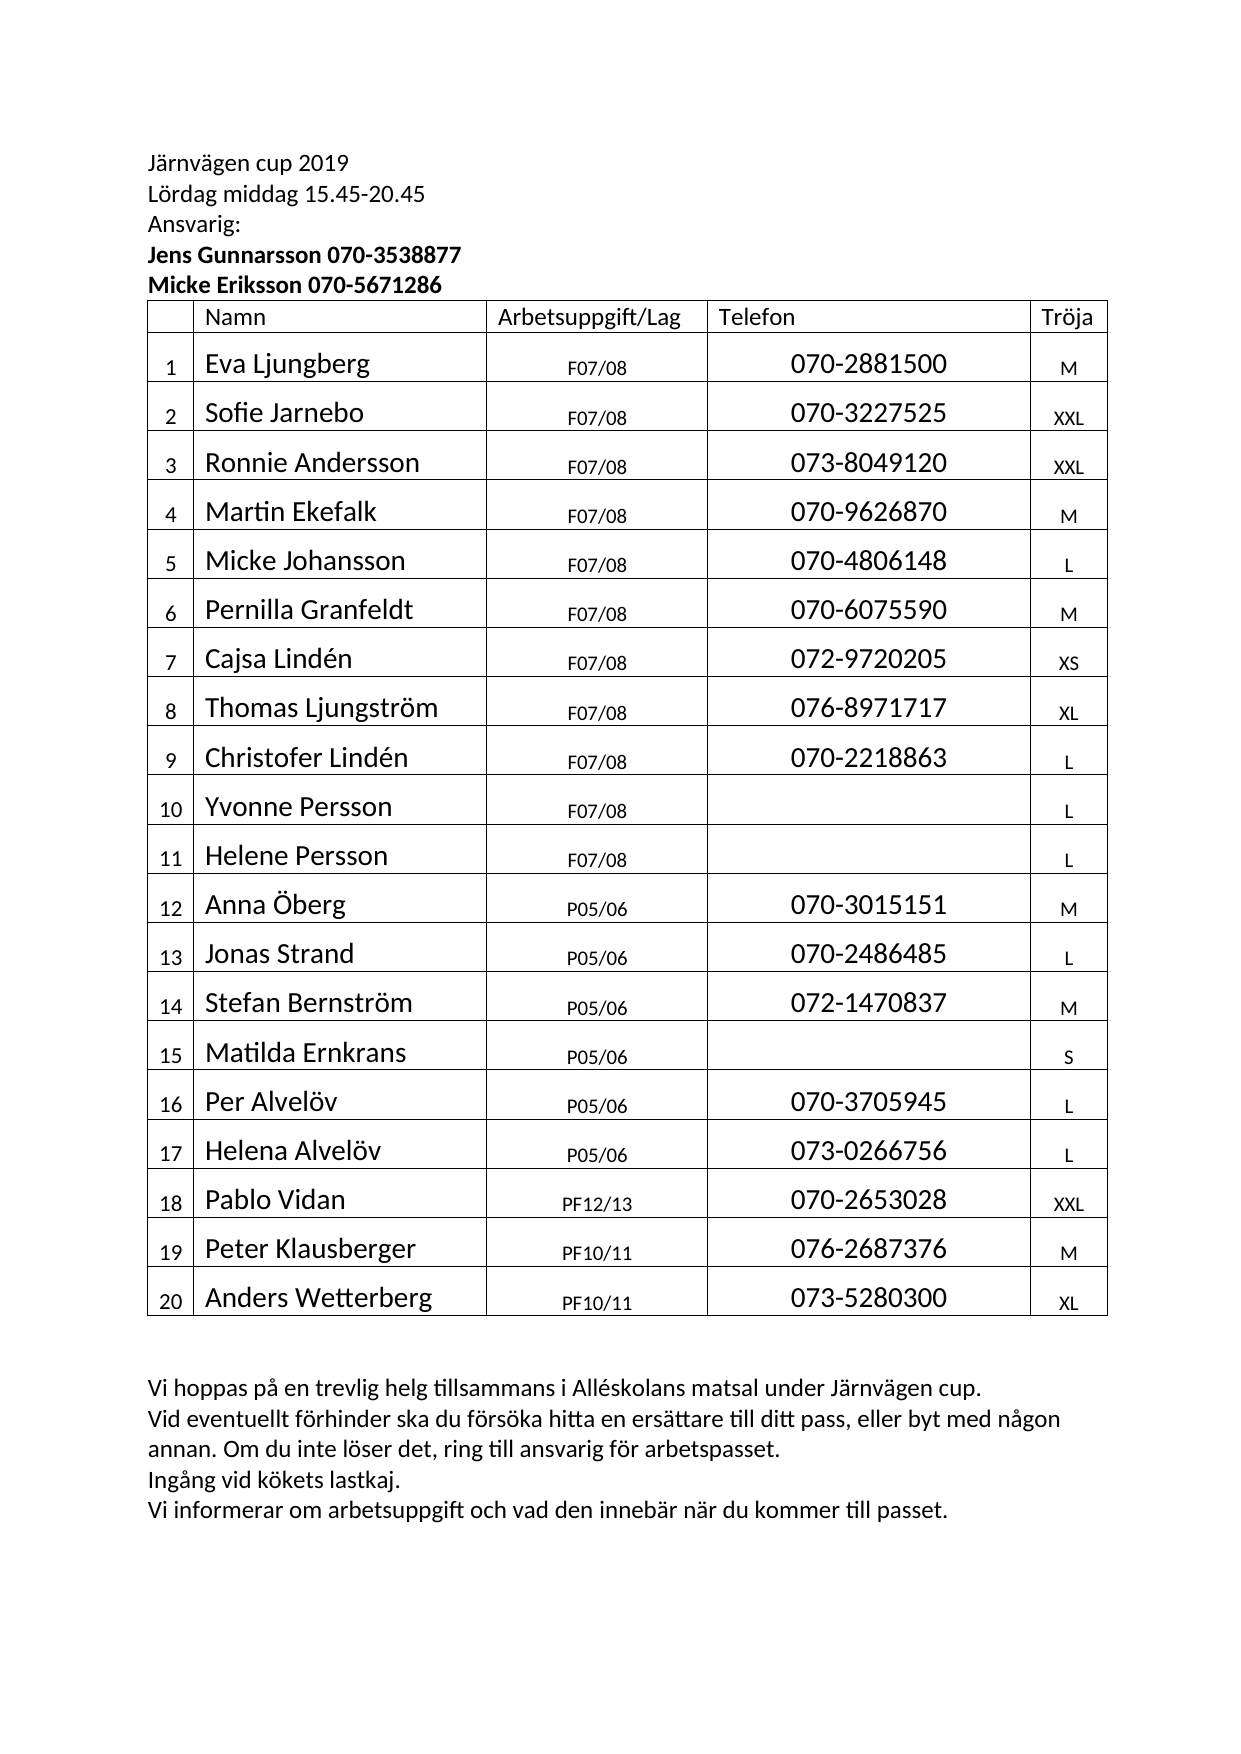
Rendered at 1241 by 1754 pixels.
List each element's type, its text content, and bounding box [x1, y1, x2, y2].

table_cell 070-3227525 [708, 382, 1030, 430]
table_cell Jonas Strand [194, 923, 486, 971]
table_cell P05/06 [487, 972, 707, 1020]
table_cell F07/08 [487, 431, 707, 479]
table_header [148, 301, 193, 332]
table_cell Helene Persson [194, 825, 486, 873]
table_cell Anna Öberg [194, 874, 486, 922]
table_cell PF12/13 [487, 1169, 707, 1217]
table_cell 073-0266756 [708, 1120, 1030, 1168]
table_cell 070-2486485 [708, 923, 1030, 971]
table_cell XL [1031, 1267, 1107, 1315]
table_cell Pernilla Granfeldt [194, 579, 486, 627]
table_cell F07/08 [487, 579, 707, 627]
table_cell Cajsa Lindén [194, 628, 486, 676]
table_cell 18 [148, 1169, 193, 1217]
table_cell F07/08 [487, 480, 707, 528]
table_cell PF10/11 [487, 1218, 707, 1266]
table_cell 9 [148, 726, 193, 774]
table_cell Martin Ekefalk [194, 480, 486, 528]
table_cell F07/08 [487, 530, 707, 578]
table_cell L [1031, 1120, 1107, 1168]
table_cell P05/06 [487, 1021, 707, 1069]
table_cell 7 [148, 628, 193, 676]
table_cell P05/06 [487, 874, 707, 922]
table_cell P05/06 [487, 1120, 707, 1168]
table_cell XS [1031, 628, 1107, 676]
table_cell 13 [148, 923, 193, 971]
table_cell P05/06 [487, 1070, 707, 1118]
table_cell 4 [148, 480, 193, 528]
text Jens Gunnarsson 070-3538877 [148, 239, 1093, 270]
table_cell 073-5280300 [708, 1267, 1030, 1315]
table_cell L [1031, 530, 1107, 578]
table_cell XXL [1031, 382, 1107, 430]
table_cell PF10/11 [487, 1267, 707, 1315]
table_cell F07/08 [487, 628, 707, 676]
table_cell L [1031, 1070, 1107, 1118]
table_cell Matilda Ernkrans [194, 1021, 486, 1069]
text Vi informerar om arbetsuppgift och vad den innebär när du kommer till passet. [148, 1494, 1093, 1525]
table_header Tröja [1031, 301, 1107, 332]
table_cell 070-3015151 [708, 874, 1030, 922]
table_cell 20 [148, 1267, 193, 1315]
table_cell 19 [148, 1218, 193, 1266]
text Vi hoppas på en trevlig helg tillsammans i Alléskolans matsal under Järnvägen cup. [148, 1372, 1093, 1403]
table_cell 1 [148, 333, 193, 381]
text Lördag middag 15.45-20.45 [148, 178, 1093, 209]
table_cell 073-8049120 [708, 431, 1030, 479]
table_cell XXL [1031, 1169, 1107, 1217]
table_header Arbetsuppgift/Lag [487, 301, 707, 332]
table_cell L [1031, 775, 1107, 823]
table_cell M [1031, 1218, 1107, 1266]
table_cell 070-2218863 [708, 726, 1030, 774]
table_cell P05/06 [487, 923, 707, 971]
table_cell 070-3705945 [708, 1070, 1030, 1118]
table_cell M [1031, 579, 1107, 627]
table_cell 16 [148, 1070, 193, 1118]
table_cell L [1031, 726, 1107, 774]
table_cell Pablo Vidan [194, 1169, 486, 1217]
table_cell 076-8971717 [708, 677, 1030, 725]
table_cell Stefan Bernström [194, 972, 486, 1020]
table_header Telefon [708, 301, 1030, 332]
table_cell Yvonne Persson [194, 775, 486, 823]
table_cell 076-2687376 [708, 1218, 1030, 1266]
table_cell XL [1031, 677, 1107, 725]
table_cell 10 [148, 775, 193, 823]
table_header Namn [194, 301, 486, 332]
table_cell 070-2653028 [708, 1169, 1030, 1217]
table_cell M [1031, 333, 1107, 381]
table_cell 070-2881500 [708, 333, 1030, 381]
table_cell 11 [148, 825, 193, 873]
table_cell M [1031, 480, 1107, 528]
table_cell [708, 825, 1030, 873]
table_cell M [1031, 874, 1107, 922]
table_cell Anders Wetterberg [194, 1267, 486, 1315]
text Vid eventuellt förhinder ska du försöka hitta en ersättare till ditt pass, eller byt med någon annan. Om du inte löser det, ring till ansvarig för arbetspasset. [148, 1403, 1093, 1464]
table_cell 5 [148, 530, 193, 578]
table_cell F07/08 [487, 726, 707, 774]
table_cell 6 [148, 579, 193, 627]
table_cell 070-6075590 [708, 579, 1030, 627]
table_cell F07/08 [487, 333, 707, 381]
table_cell 17 [148, 1120, 193, 1168]
table_cell XXL [1031, 431, 1107, 479]
table_cell Sofie Jarnebo [194, 382, 486, 430]
table_cell [708, 775, 1030, 823]
text Micke Eriksson 070-5671286 [148, 270, 1093, 300]
table_cell 3 [148, 431, 193, 479]
table_cell Ronnie Andersson [194, 431, 486, 479]
text Ansvarig: [148, 209, 1093, 239]
table_cell Peter Klausberger [194, 1218, 486, 1266]
table_cell 15 [148, 1021, 193, 1069]
table_cell M [1031, 972, 1107, 1020]
table_cell 2 [148, 382, 193, 430]
table_cell 12 [148, 874, 193, 922]
text Ingång vid kökets lastkaj. [148, 1464, 1093, 1494]
table_cell Helena Alvelöv [194, 1120, 486, 1168]
table_cell Micke Johansson [194, 530, 486, 578]
table_cell L [1031, 825, 1107, 873]
table_cell S [1031, 1021, 1107, 1069]
text Järnvägen cup 2019 [148, 148, 1093, 178]
table_cell Thomas Ljungström [194, 677, 486, 725]
table_cell Christofer Lindén [194, 726, 486, 774]
table_cell F07/08 [487, 677, 707, 725]
table_cell L [1031, 923, 1107, 971]
table_cell [708, 1021, 1030, 1069]
table_cell Per Alvelöv [194, 1070, 486, 1118]
table_cell F07/08 [487, 825, 707, 873]
table_cell 072-9720205 [708, 628, 1030, 676]
table_cell F07/08 [487, 775, 707, 823]
table_cell 14 [148, 972, 193, 1020]
table_cell Eva Ljungberg [194, 333, 486, 381]
table_cell 072-1470837 [708, 972, 1030, 1020]
table_cell F07/08 [487, 382, 707, 430]
table_cell 070-4806148 [708, 530, 1030, 578]
table_cell 8 [148, 677, 193, 725]
table_cell 070-9626870 [708, 480, 1030, 528]
